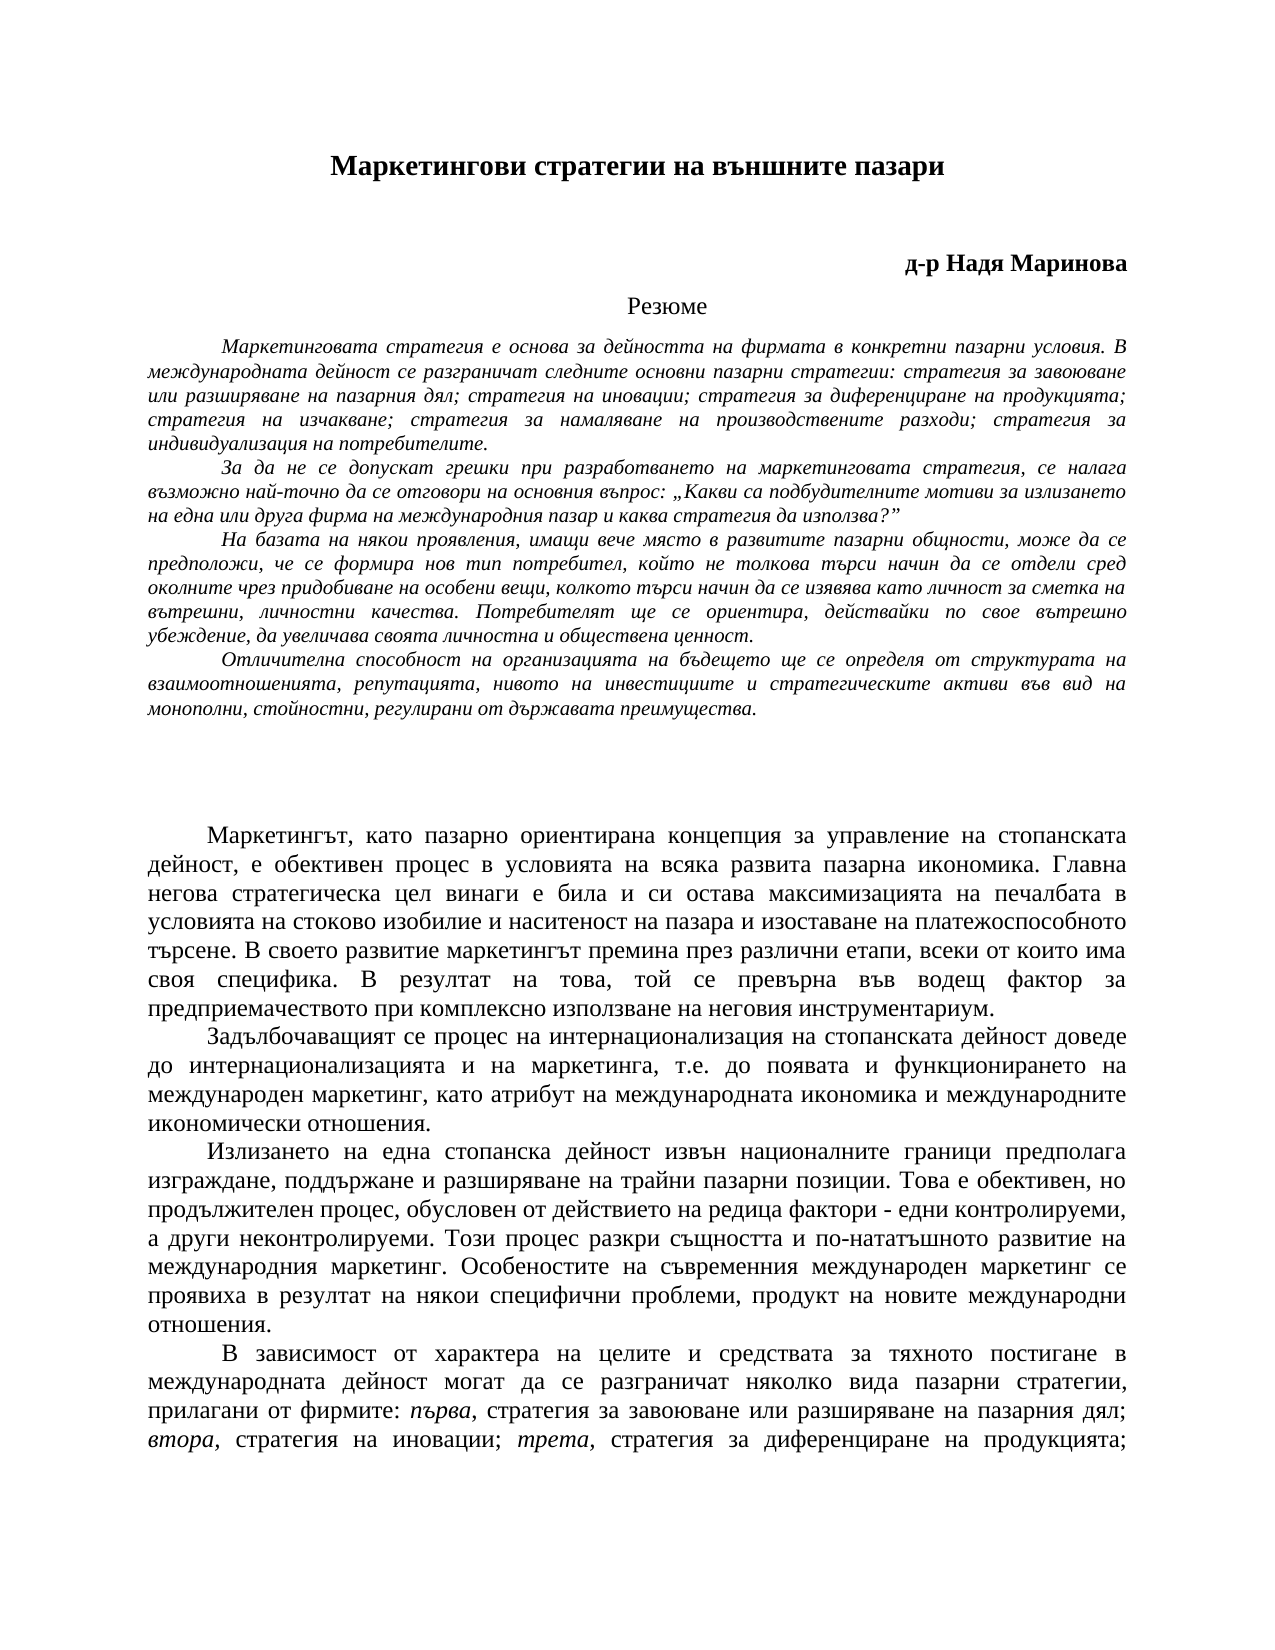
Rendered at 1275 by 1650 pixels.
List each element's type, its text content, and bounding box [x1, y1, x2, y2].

text д-р Надя Маринова [148, 248, 1127, 277]
text На базата на някои проявления, имащи вече място в развитите пазарни общности, може да се предположи, че се формира нов тип потребител, който не толкова търси начин да се отдели сред околните чрез придобиване на особени вещи, колкото търси начин да се изявява като личност за сметка на вътрешни, личностни качества. Потребителят ще се ориентира, действайки по свое вътрешно убеждение, да увеличава своята личностна и обществена ценност. [148, 527, 1127, 647]
text Маркетингът, като пазарно ориентирана концепция за управление на стопанската дейност, е обективен процес в условията на всяка развита пазарна икономика. Главна негова стратегическа цел винаги е била и си остава максимизацията на печалбата в условията на стоково изобилие и наситеност на пазара и изоставане на платежоспособното търсене. В своето развитие маркетингът премина през различни етапи, всеки от които има своя специфика. В резултат на това, той се превърна във водещ фактор за предприемачеството при комплексно използване на неговия инструментариум. [148, 820, 1127, 1021]
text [148, 1338, 1127, 1453]
text Отличителна способност на организацията на бъдещето ще се определя от структурата на взаимоотношенията, репутацията, нивото на инвестициите и стратегическите активи във вид на монополни, стойностни, регулирани от държавата преимущества. [148, 647, 1127, 719]
text Задълбочаващият се процес на интернационализация на стопанската дейност доведе до интернационализацията и на маркетинга, т.е. до появата и функционирането на международен маркетинг, като атрибут на международната икономика и международните икономически отношения. [148, 1021, 1127, 1136]
text Резюме [148, 291, 1127, 320]
text Маркетингови стратегии на външните пазари [148, 148, 1127, 181]
text Маркетинговата стратегия е основа за дейността на фирмата в конкретни пазарни условия. В международната дейност се разграничат следните основни пазарни стратегии: стратегия за завоюване или разширяване на пазарния дял; стратегия на иновации; стратегия за диференциране на продукцията; стратегия на изчакване; стратегия за намаляване на производствените разходи; стратегия за индивидуализация на потребителите. [148, 334, 1127, 455]
text За да не се допускат грешки при разработването на маркетинговата стратегия, се налага възможно най-точно да се отговори на основния въпрос: „Какви са подбудителните мотиви за излизането на една или друга фирма на международния пазар и каква стратегия да използва?” [148, 455, 1127, 527]
text Излизането на една стопанска дейност извън националните граници предполага изграждане, поддържане и разширяване на трайни пазарни позиции. Това е обективен, но продължителен процес, обусловен от действието на редица фактори - едни контролируеми, а други неконтролируеми. Този процес разкри същността и по-нататъшното развитие на международния маркетинг. Особеностите на съвременния международен маркетинг се проявиха в резултат на някои специфични проблеми, продукт на новите международни отношения. [148, 1136, 1127, 1338]
